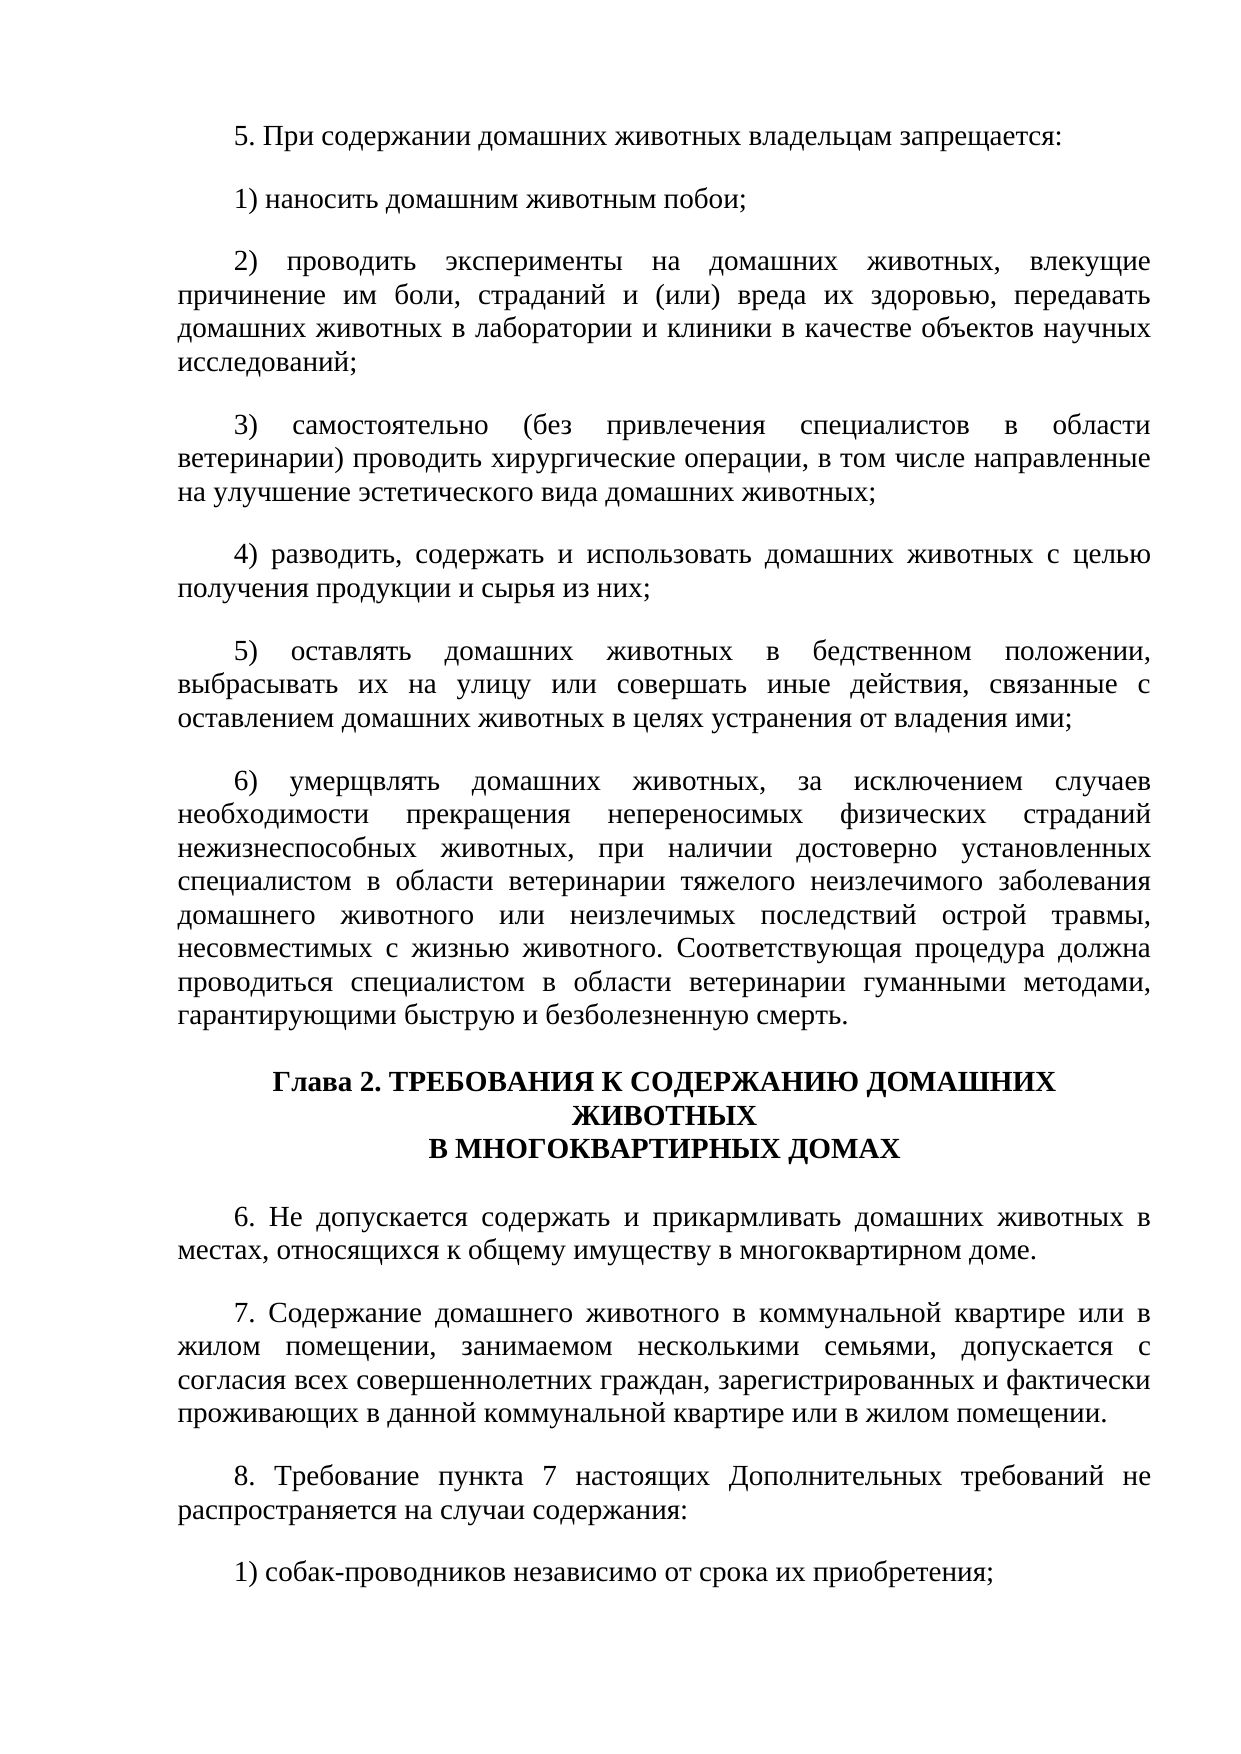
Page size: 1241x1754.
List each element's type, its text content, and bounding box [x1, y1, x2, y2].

text 5. При содержании домашних животных владельцам запрещается: [177, 118, 1152, 152]
text 1) наносить домашним животным побои; [177, 181, 1152, 214]
text 8. Требование пункта 7 настоящих Дополнительных требований не распространяется на случаи содержания: [177, 1458, 1152, 1525]
text 5) оставлять домашних животных в бедственном положении, выбрасывать их на улицу или совершать иные действия, связанные с оставлением домашних животных в целях устранения от владения ими; [177, 633, 1152, 733]
text 2) проводить эксперименты на домашних животных, влекущие причинение им боли, страданий и (или) вреда их здоровью, передавать домашних животных в лаборатории и клиники в качестве объектов научных исследований; [177, 243, 1152, 378]
text 7. Содержание домашнего животного в коммунальной квартире или в жилом помещении, занимаемом несколькими семьями, допускается с согласия всех совершеннолетних граждан, зарегистрированных и фактически проживающих в данной коммунальной квартире или в жилом помещении. [177, 1295, 1152, 1429]
text Глава 2. ТРЕБОВАНИЯ К СОДЕРЖАНИЮ ДОМАШНИХ ЖИВОТНЫХ [177, 1064, 1152, 1132]
text 6. Не допускается содержать и прикармливать домашних животных в местах, относящихся к общему имуществу в многоквартирном доме. [177, 1199, 1152, 1266]
text 4) разводить, содержать и использовать домашних животных с целью получения продукции и сырья из них; [177, 537, 1152, 604]
text 3) самостоятельно (без привлечения специалистов в области ветеринарии) проводить хирургические операции, в том числе направленные на улучшение эстетического вида домашних животных; [177, 407, 1152, 507]
text 6) умерщвлять домашних животных, за исключением случаев необходимости прекращения непереносимых физических страданий нежизнеспособных животных, при наличии достоверно установленных специалистом в области ветеринарии тяжелого неизлечимого заболевания домашнего животного или неизлечимых последствий острой травмы, несовместимых с жизнью животного. Соответствующая процедура должна проводиться специалистом в области ветеринарии гуманными методами, гарантирующими быструю и безболезненную смерть. [177, 763, 1152, 1031]
text В МНОГОКВАРТИРНЫХ ДОМАХ [177, 1132, 1152, 1165]
text 1) собак-проводников независимо от срока их приобретения; [177, 1554, 1152, 1588]
